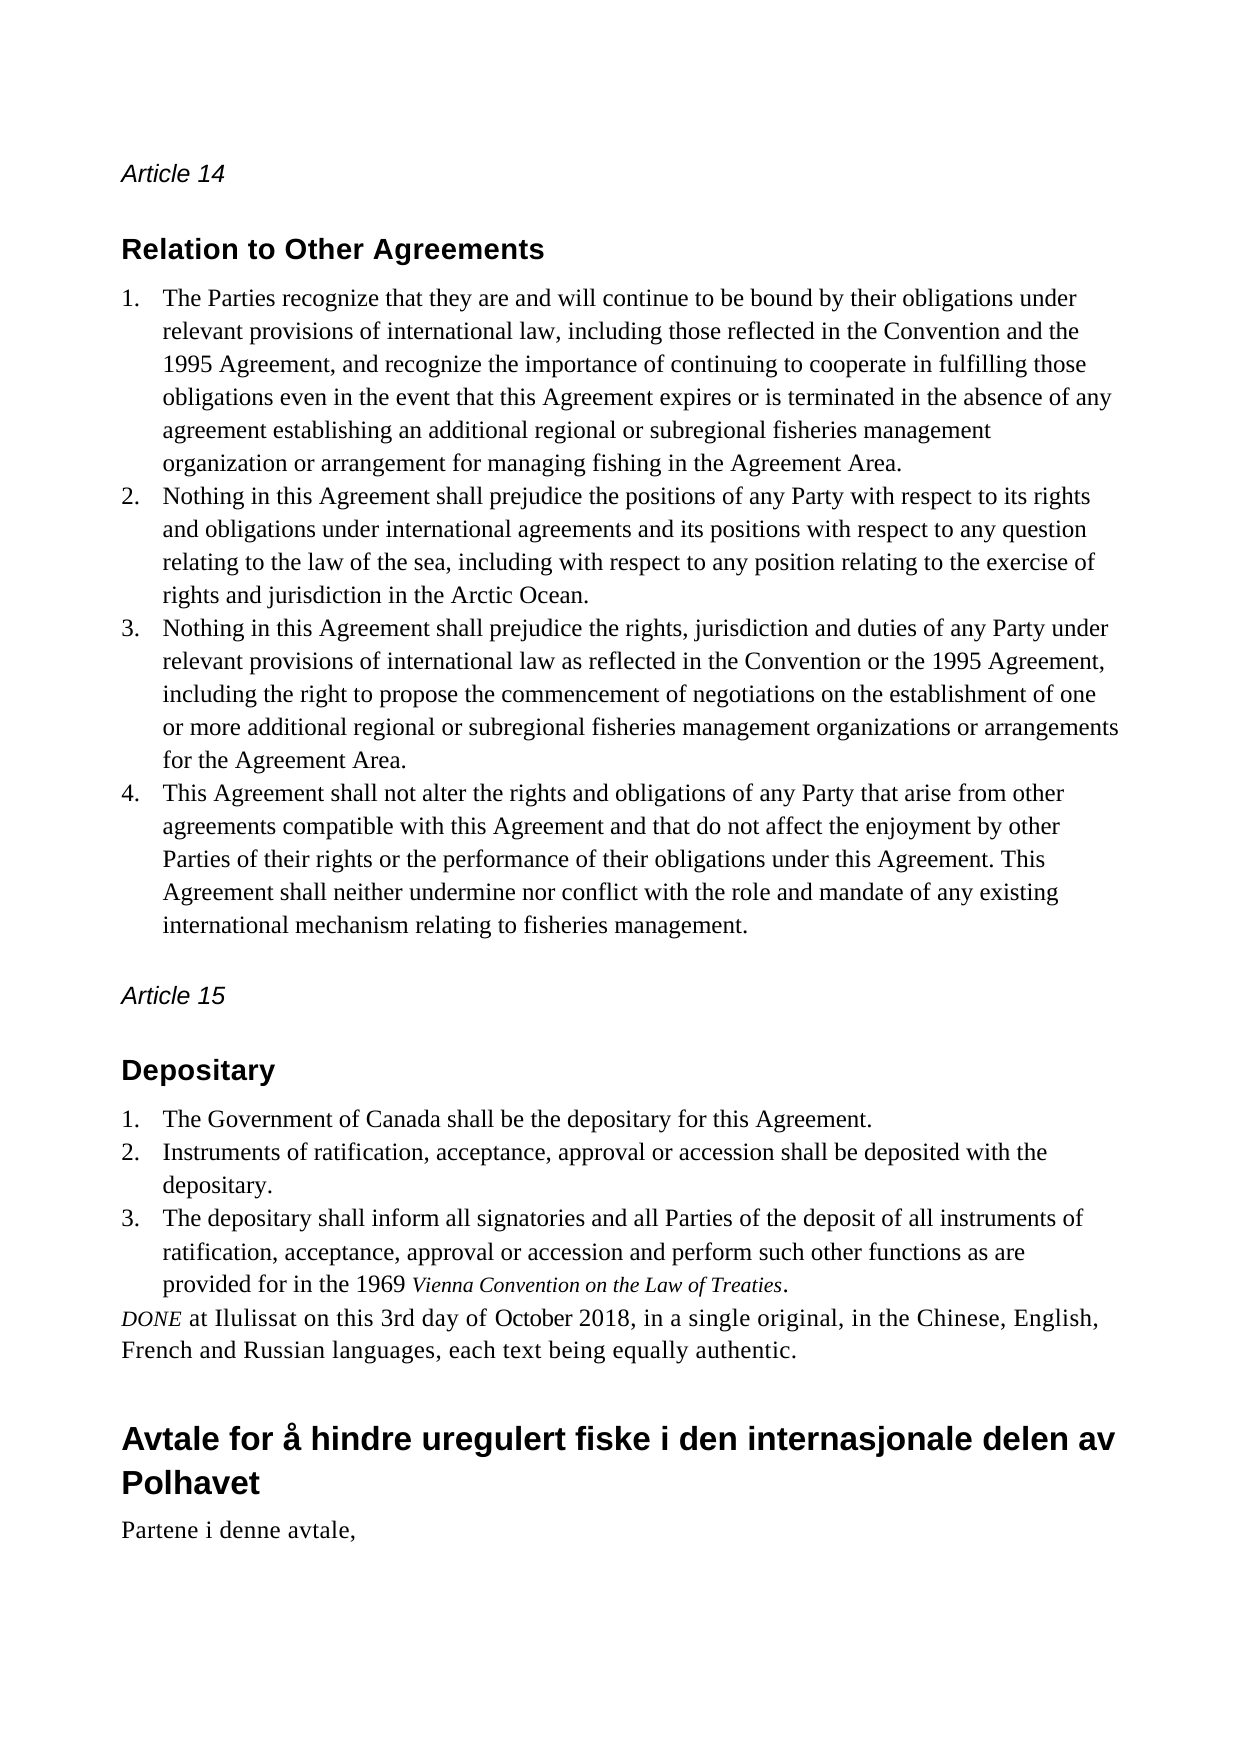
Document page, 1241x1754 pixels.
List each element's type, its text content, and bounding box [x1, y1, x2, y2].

text Article 14 [121, 159, 1119, 188]
text Article 15 [121, 981, 1119, 1010]
text DONE at Ilulissat on this 3rd day of October 2018, in a single original, in the Chinese, English, French and Russian languages, each text being equally authentic. [121, 1303, 1119, 1364]
list 3. The depositary shall inform all signatories and all Parties of the deposit of all instruments of ratification, acceptance, approval or accession and perform such other functions as are provided for in the 1969 Vienna Convention on the Law of Treaties. [121, 1203, 1119, 1298]
list 2. Instruments of ratification, acceptance, approval or accession shall be deposited with the depositary. [121, 1137, 1119, 1199]
list 3. Nothing in this Agreement shall prejudice the rights, jurisdiction and duties of any Party under relevant provisions of international law as reflected in the Convention or the 1995 Agreement, including the right to propose the commencement of negotiations on the establishment of one or more additional regional or subregional fisheries management organizations or arrangements for the Agreement Area. [121, 613, 1119, 774]
subtitle Relation to Other Agreements [121, 232, 1119, 266]
list 2. Nothing in this Agreement shall prejudice the positions of any Party with respect to its rights and obligations under international agreements and its positions with respect to any question relating to the law of the sea, including with respect to any position relating to the exercise of rights and jurisdiction in the Arctic Ocean. [121, 481, 1119, 609]
list 4. This Agreement shall not alter the rights and obligations of any Party that arise from other agreements compatible with this Agreement and that do not affect the enjoyment by other Parties of their rights or the performance of their obligations under this Agreement. This Agreement shall neither undermine nor conflict with the role and mandate of any existing international mechanism relating to fisheries management. [121, 778, 1119, 939]
list 1. The Government of Canada shall be the depositary for this Agreement. [121, 1104, 1119, 1133]
text Partene i denne avtale, [121, 1515, 1119, 1544]
subtitle Depositary [121, 1053, 1119, 1087]
list 1. The Parties recognize that they are and will continue to be bound by their obligations under relevant provisions of international law, including those reflected in the Convention and the 1995 Agreement, and recognize the importance of continuing to cooperate in fulfilling those obligations even in the event that this Agreement expires or is terminated in the absence of any agreement establishing an additional regional or subregional fisheries management organization or arrangement for managing fishing in the Agreement Area. [121, 283, 1119, 477]
text Avtale for å hindre uregulert fiske i den internasjonale delen av Polhavet [121, 1419, 1119, 1501]
